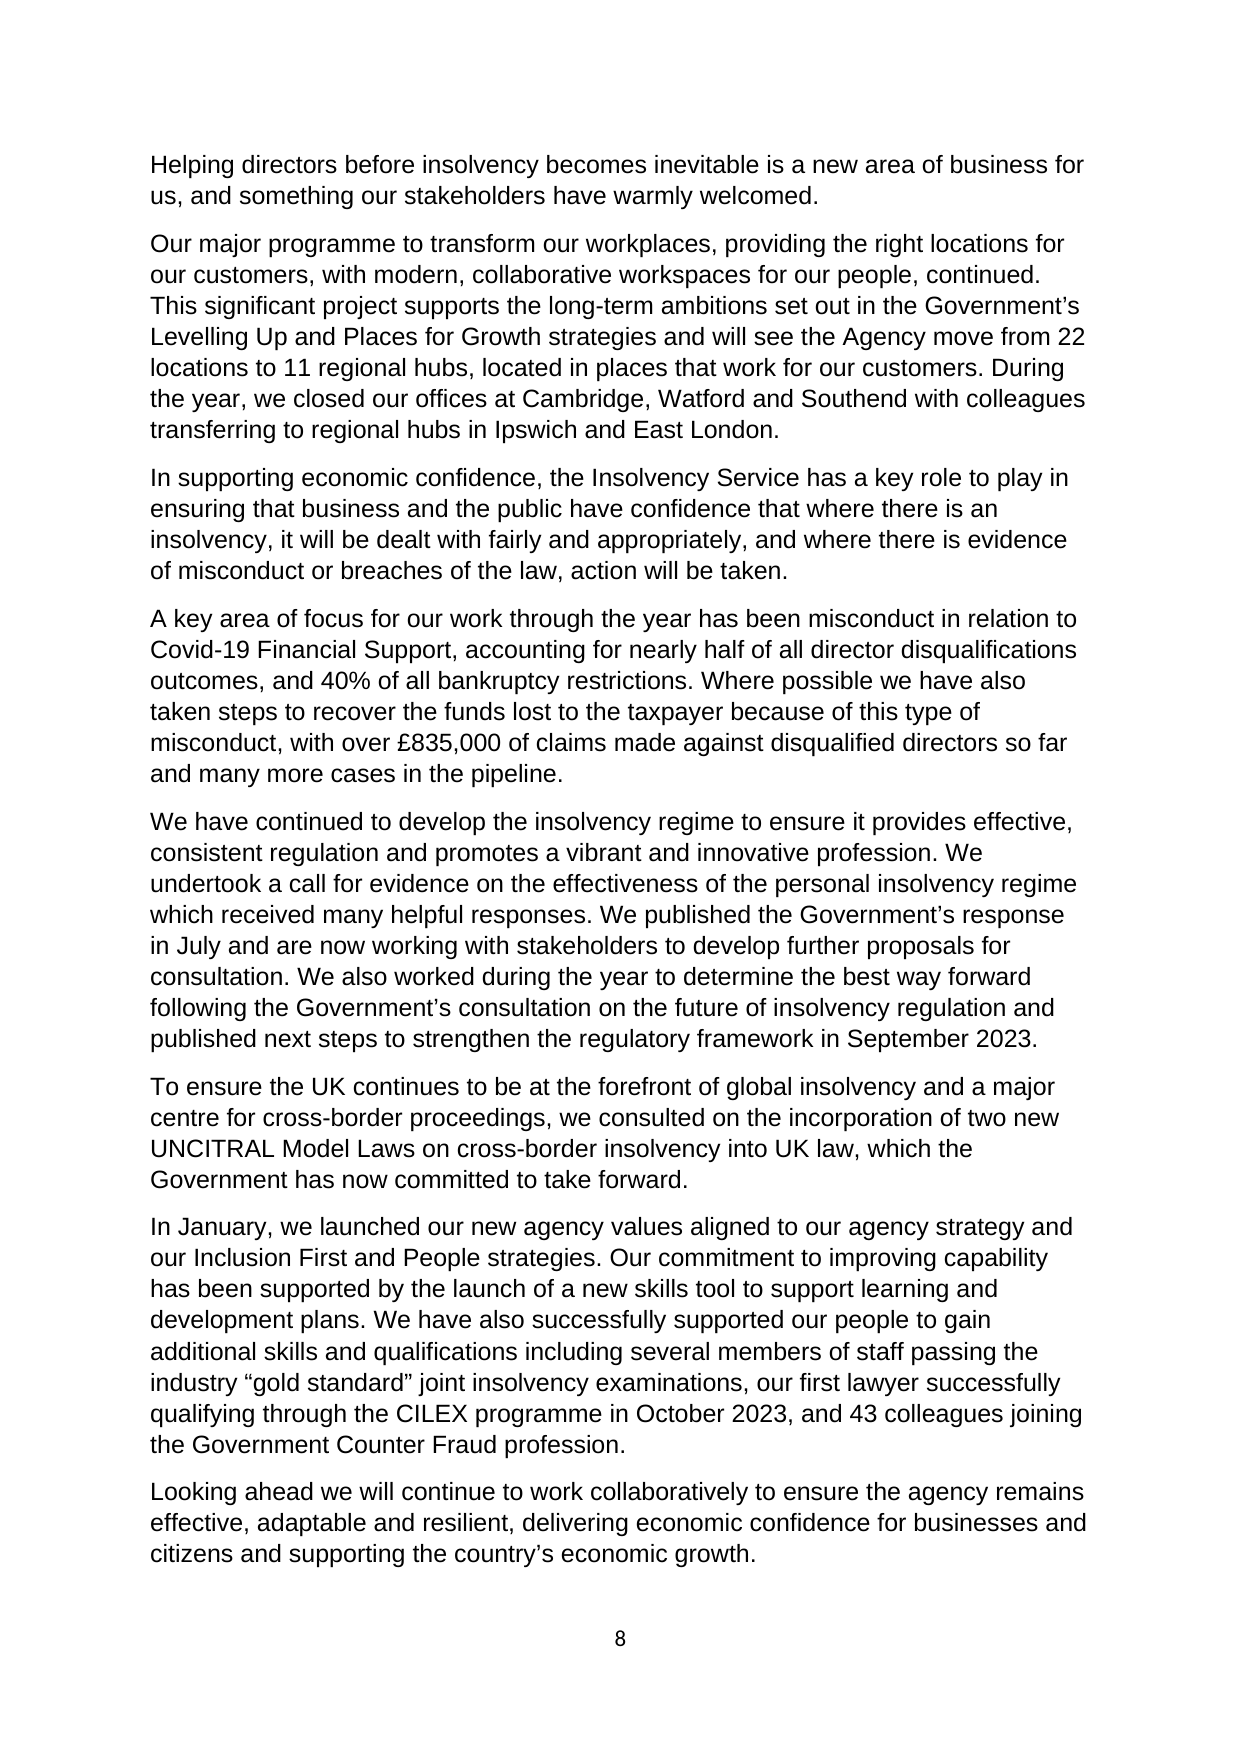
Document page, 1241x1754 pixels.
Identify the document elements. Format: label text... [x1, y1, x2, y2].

text Helping directors before insolvency becomes inevitable is a new area of business for us, and something our stakeholders have warmly welcomed. [150, 150, 1090, 210]
text Our major programme to transform our workplaces, providing the right locations for our customers, with modern, collaborative workspaces for our people, continued. This significant project supports the long-term ambitions set out in the Government’s Levelling Up and Places for Growth strategies and will see the Agency move from 22 locations to 11 regional hubs, located in places that work for our customers. During the year, we closed our offices at Cambridge, Watford and Southend with colleagues transferring to regional hubs in Ipswich and East London. [150, 229, 1090, 444]
text Looking ahead we will continue to work collaboratively to ensure the agency remains effective, adaptable and resilient, delivering economic confidence for businesses and citizens and supporting the country’s economic growth. [150, 1477, 1090, 1568]
text A key area of focus for our work through the year has been misconduct in relation to Covid-19 Financial Support, accounting for nearly half of all director disqualifications outcomes, and 40% of all bankruptcy restrictions. Where possible we have also taken steps to recover the funds lost to the taxpayer because of this type of misconduct, with over £835,000 of claims made against disqualified directors so far and many more cases in the pipeline. [150, 603, 1090, 787]
text We have continued to develop the insolvency regime to ensure it provides effective, consistent regulation and promotes a vibrant and innovative profession. We undertook a call for evidence on the effectiveness of the personal insolvency regime which received many helpful responses. We published the Government’s response in July and are now working with stakeholders to develop further proposals for consultation. We also worked during the year to determine the best way forward following the Government’s consultation on the future of insolvency regulation and published next steps to strengthen the regulatory framework in September 2023. [150, 806, 1090, 1052]
text In supporting economic confidence, the Insolvency Service has a key role to play in ensuring that business and the public have confidence that where there is an insolvency, it will be dealt with fairly and appropriately, and where there is evidence of misconduct or breaches of the law, action will be taken. [150, 463, 1090, 584]
text To ensure the UK continues to be at the forefront of global insolvency and a major centre for cross-border proceedings, we consulted on the incorporation of two new UNCITRAL Model Laws on cross-border insolvency into UK law, which the Government has now committed to take forward. [150, 1071, 1090, 1193]
text In January, we launched our new agency values aligned to our agency strategy and our Inclusion First and People strategies. Our commitment to improving capability has been supported by the launch of a new skills tool to support learning and development plans. We have also successfully supported our people to gain additional skills and qualifications including several members of staff passing the industry “gold standard” joint insolvency examinations, our first lawyer successfully qualifying through the CILEX programme in October 2023, and 43 colleagues joining the Government Counter Fraud profession. [150, 1212, 1090, 1458]
